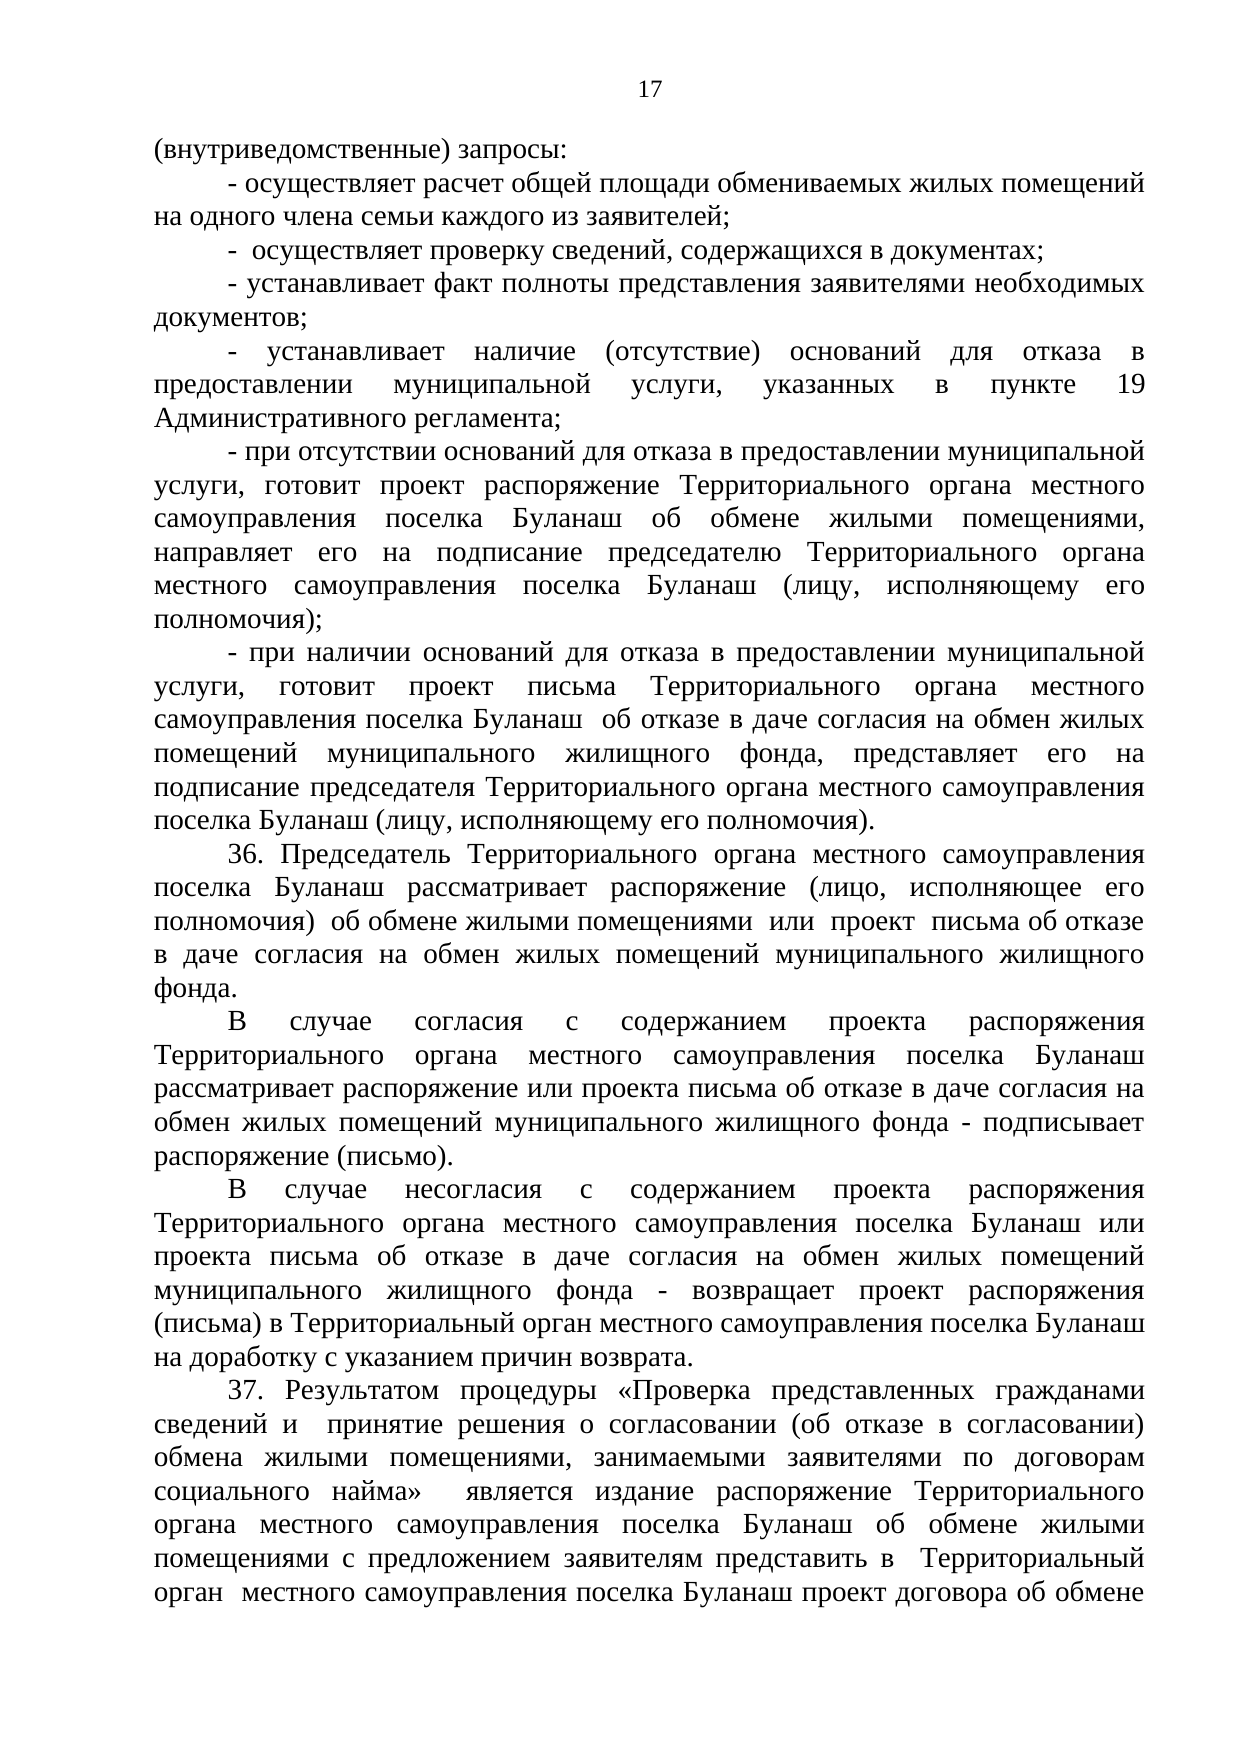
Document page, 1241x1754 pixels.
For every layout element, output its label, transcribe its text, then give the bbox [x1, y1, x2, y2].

text - устанавливает наличие (отсутствие) оснований для отказа в предоставлении муниципальной услуги, указанных в пункте 19 Административного регламента; [153, 333, 1146, 433]
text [153, 1372, 1146, 1607]
text - осуществляет проверку сведений, содержащихся в документах; [153, 232, 1146, 266]
text - при отсутствии оснований для отказа в предоставлении муниципальной услуги, готовит проект распоряжение Территориального органа местного самоуправления поселка Буланаш об обмене жилыми помещениями, направляет его на подписание председателю Территориального органа местного самоуправления поселка Буланаш (лицу, исполняющему его полномочия); [153, 433, 1146, 634]
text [153, 131, 1146, 165]
text В случае согласия с содержанием проекта распоряжения Территориального органа местного самоуправления поселка Буланаш рассматривает распоряжение или проекта письма об отказе в даче согласия на обмен жилых помещений муниципального жилищного фонда - подписывает распоряжение (письмо). [153, 1003, 1146, 1171]
text В случае несогласия с содержанием проекта распоряжения Территориального органа местного самоуправления поселка Буланаш или проекта письма об отказе в даче согласия на обмен жилых помещений муниципального жилищного фонда - возвращает проект распоряжения (письма) в Территориальный орган местного самоуправления поселка Буланаш на доработку с указанием причин возврата. [153, 1171, 1146, 1372]
text - осуществляет расчет общей площади обмениваемых жилых помещений на одного члена семьи каждого из заявителей; [153, 165, 1146, 232]
text - при наличии оснований для отказа в предоставлении муниципальной услуги, готовит проект письма Территориального органа местного самоуправления поселка Буланаш об отказе в даче согласия на обмен жилых помещений муниципального жилищного фонда, представляет его на подписание председателя Территориального органа местного самоуправления поселка Буланаш (лицу, исполняющему его полномочия). [153, 634, 1146, 836]
text 36. Председатель Территориального органа местного самоуправления поселка Буланаш рассматривает распоряжение (лицо, исполняющее его полномочия) об обмене жилыми помещениями или проект письма об отказе в даче согласия на обмен жилых помещений муниципального жилищного фонда. [153, 836, 1146, 1003]
text - устанавливает факт полноты представления заявителями необходимых документов; [153, 266, 1146, 333]
